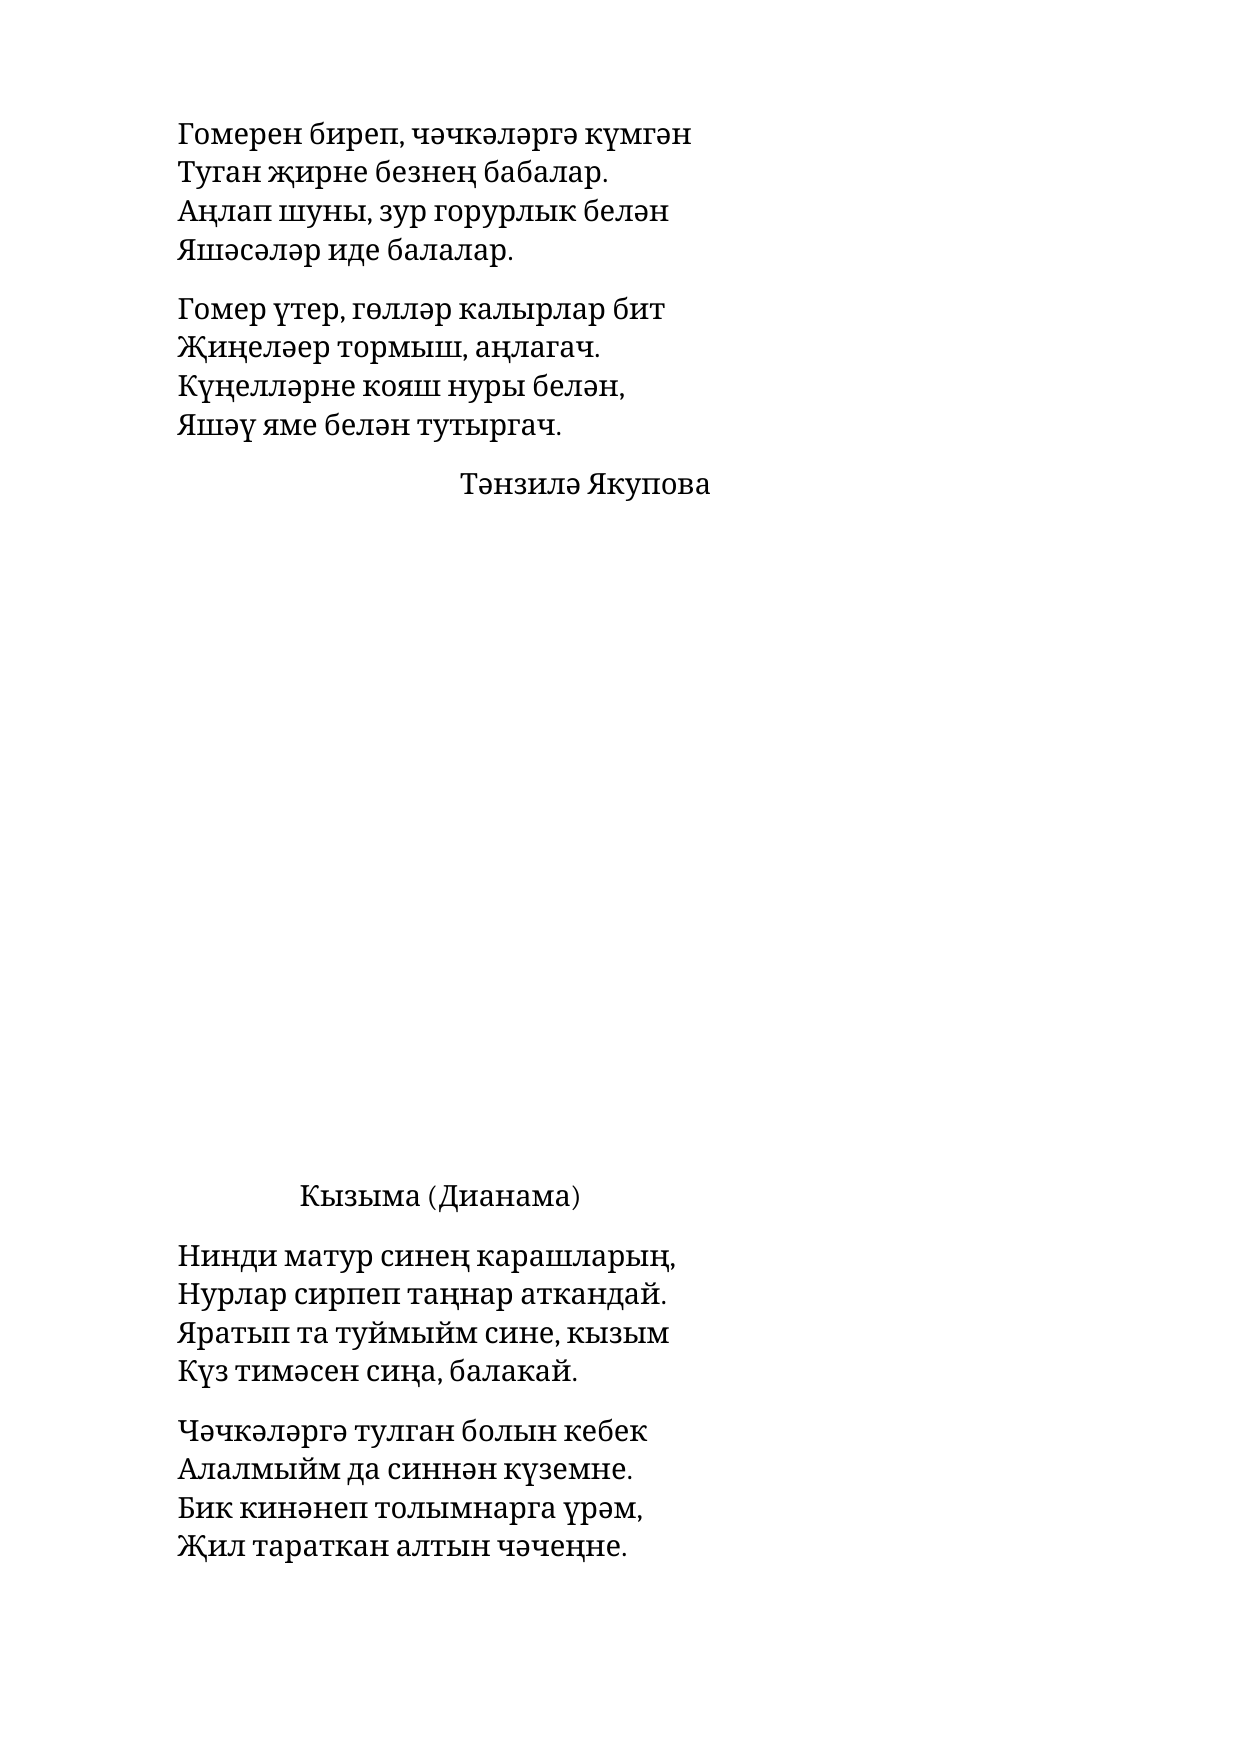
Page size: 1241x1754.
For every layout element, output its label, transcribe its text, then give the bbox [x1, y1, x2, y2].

text Гомерен биреп, чәчкәләргә күмгән Туган җирне безнең бабалар. Аңлап шуны, зур горурлык белән Яшәсәләр иде балалар. [177, 118, 1152, 267]
text Кызыма (Дианама) [177, 1181, 1152, 1214]
text Чәчкәләргә тулган болын кебек Алалмыйм да синнән күземне. Бик кинәнеп толымнарга үрәм, Җил тараткан алтын чәчеңне. [177, 1415, 1152, 1564]
text Гомер үтер, гөлләр калырлар бит Җиңеләер тормыш, аңлагач. Күңелләрне кояш нуры белән, Яшәү яме белән тутыргач. [177, 293, 1152, 442]
text Нинди матур синең карашларың, Нурлар сирпеп таңнар аткандай. Яратып та туймыйм сине, кызым Күз тимәсен сиңа, балакай. [177, 1240, 1152, 1389]
text Тәнзилә Якупова [177, 468, 1152, 502]
